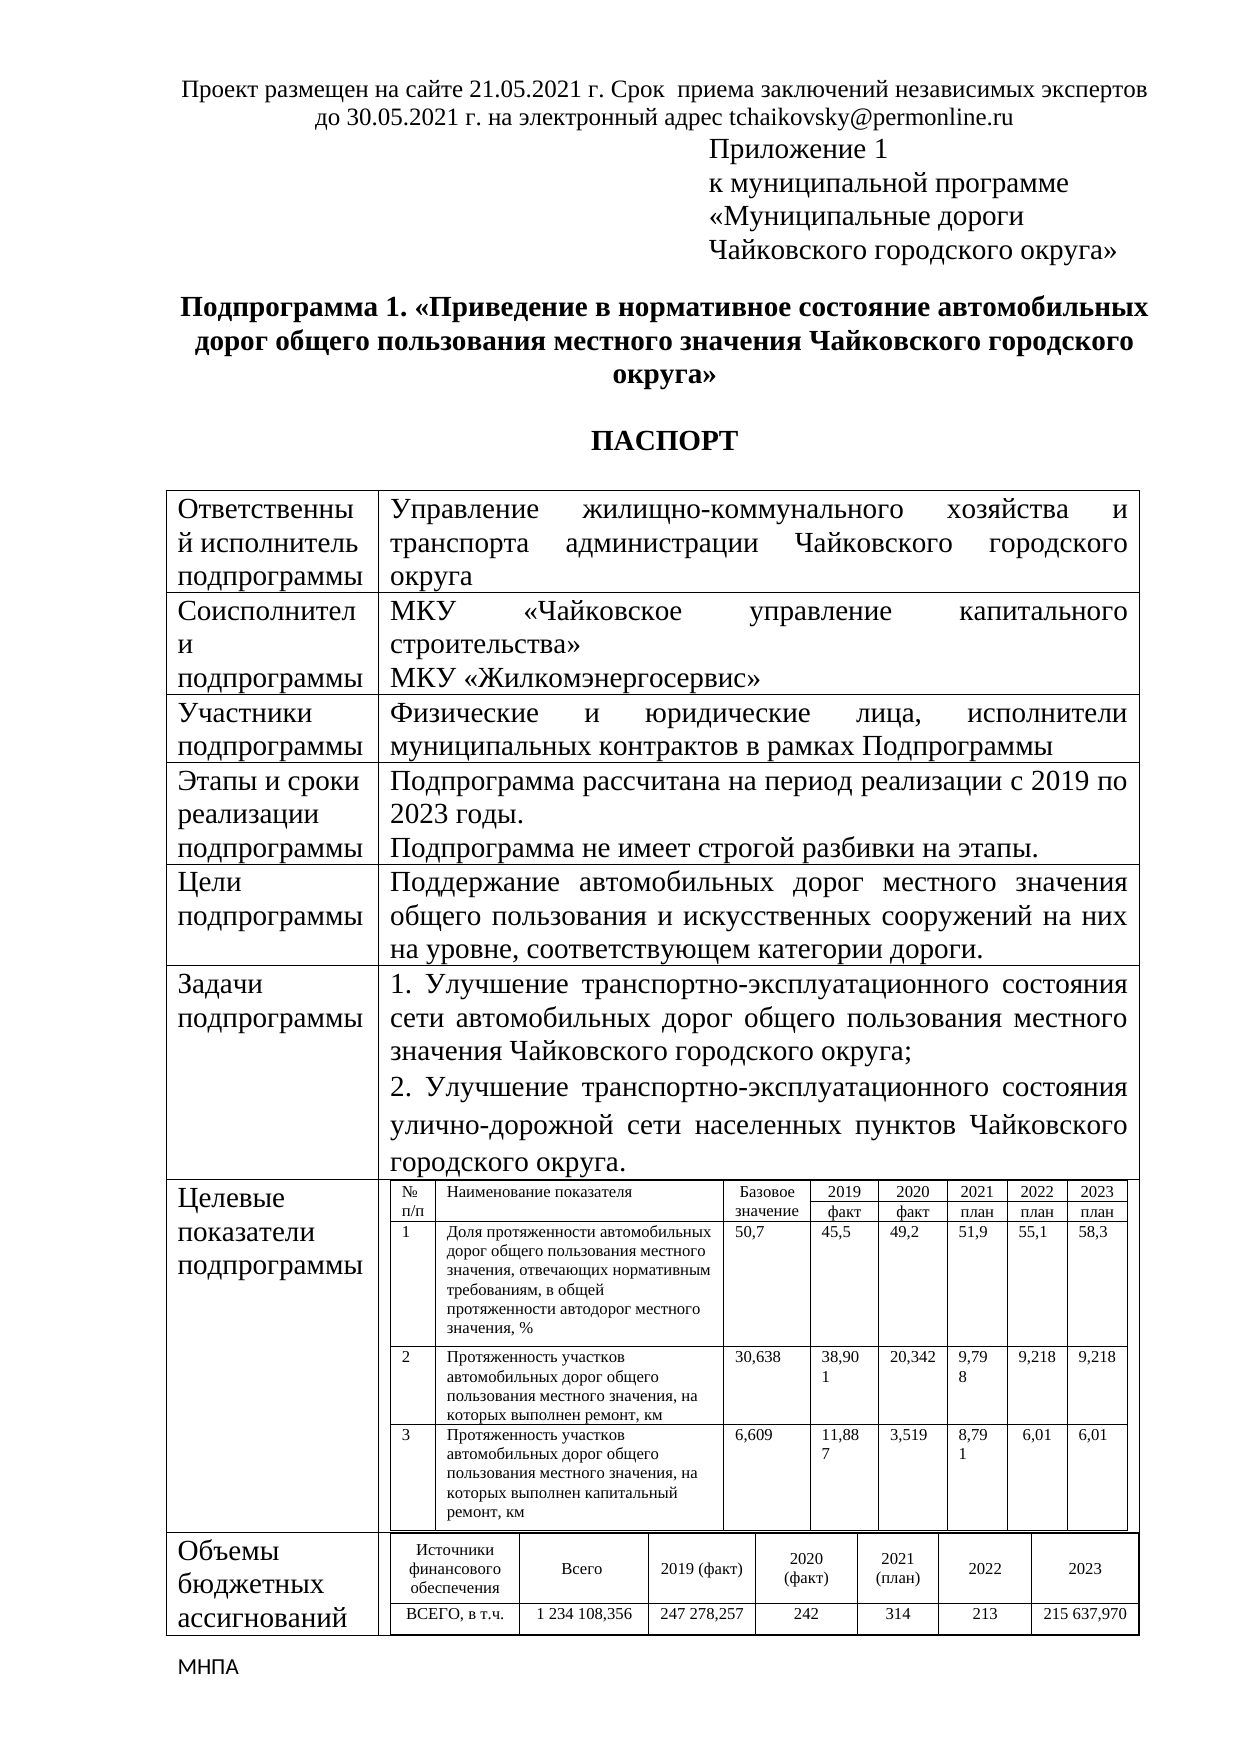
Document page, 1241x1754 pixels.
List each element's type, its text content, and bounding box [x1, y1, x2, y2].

table_cell [939, 1534, 1031, 1603]
table_cell [1032, 1534, 1138, 1603]
table_cell 1. Улучшение транспортно-эксплуатационного состояния сети автомобильных дорог общего пользования местного значения Чайковского городского округа; 2. Улучшение транспортно-эксплуатационного состояния улично-дорожной сети населенных пунктов Чайковского городского округа. [379, 966, 1139, 1179]
table_cell [391, 1604, 519, 1634]
table_cell Подпрограмма рассчитана на период реализации с 2019 по 2023 годы. Подпрограмма не имеет строгой разбивки на этапы. [379, 763, 1139, 863]
table_cell [649, 1604, 755, 1634]
table_cell Соисполнители подпрограммы [167, 593, 378, 694]
table_cell [379, 1533, 390, 1635]
text к муниципальной программе «Муниципальные дороги Чайковского городского округа» [709, 165, 1152, 265]
table_cell [391, 1534, 519, 1603]
table_cell Участники подпрограммы [167, 695, 378, 762]
table_cell [520, 1604, 648, 1634]
table_cell МКУ «Чайковское управление капитального строительства» МКУ «Жилкомэнергосервис» [379, 593, 1139, 694]
table_cell Цели подпрограммы [167, 865, 378, 965]
table_cell [1032, 1604, 1138, 1634]
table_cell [167, 1533, 378, 1635]
table_cell [520, 1534, 648, 1603]
table_cell Этапы и сроки реализации подпрограммы [167, 763, 378, 863]
table_cell Физические и юридические лица, исполнители муниципальных контрактов в рамках Подпрограммы [379, 695, 1139, 762]
table_cell [858, 1534, 938, 1603]
table_cell Задачи подпрограммы [167, 966, 378, 1179]
table_cell [939, 1604, 1031, 1634]
table_cell [756, 1604, 857, 1634]
text Подпрограмма 1. «Приведение в нормативное состояние автомобильных дорог общего пользования местного значения Чайковского городского округа» [177, 289, 1152, 390]
table_cell [756, 1534, 857, 1603]
text Приложение 1 [709, 131, 1152, 165]
table_cell [379, 1180, 1139, 1532]
table_cell Поддержание автомобильных дорог местного значения общего пользования и искусственных сооружений на них на уровне, соответствующем категории дороги. [379, 865, 1139, 965]
text ПАСПОРТ [177, 423, 1152, 457]
table_cell [649, 1534, 755, 1603]
table_cell [858, 1604, 938, 1634]
table_header Ответственный исполнитель подпрограммы [167, 491, 378, 592]
table_cell Целевые показатели подпрограммы [167, 1180, 378, 1532]
table_header Управление жилищно-коммунального хозяйства и транспорта администрации Чайковского городского округа [379, 491, 1139, 592]
